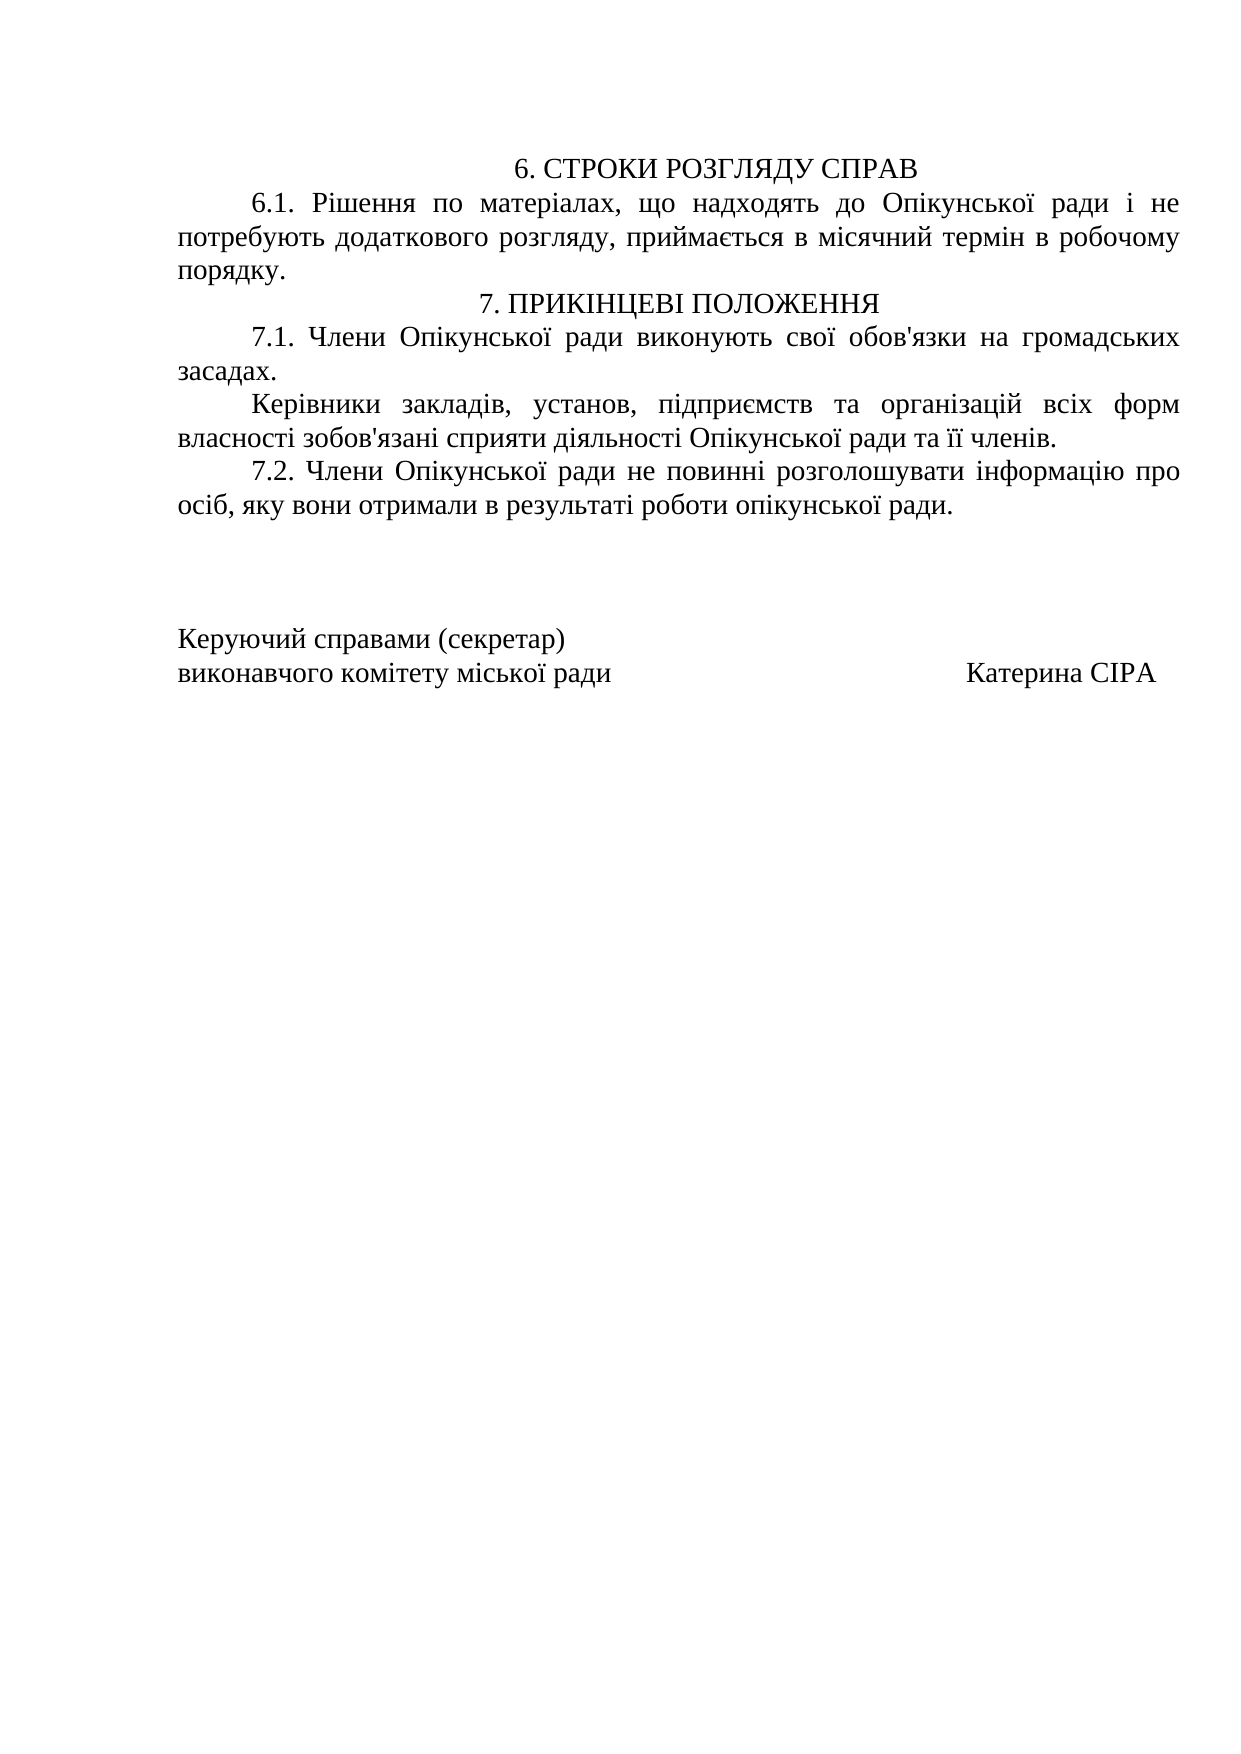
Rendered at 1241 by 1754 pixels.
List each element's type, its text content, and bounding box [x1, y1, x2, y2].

text 7. ПРИКІНЦЕВІ ПОЛОЖЕННЯ [177, 286, 1181, 319]
text Керівники закладів, установ, підприємств та організацій всіх форм власності зобов'язані сприяти діяльності Опікунської ради та її членів. [177, 386, 1181, 453]
text 7.2. Члени Опікунської ради не повинні розголошувати інформацію про осіб, яку вони отримали в результаті роботи опікунської ради. [177, 453, 1181, 521]
text Керуючий справами (секретар) [177, 621, 1181, 655]
text 6.1. Рішення по матеріалах, що надходять до Опікунської ради і не потребують додаткового розгляду, приймається в місячний термін в робочому порядку. [177, 185, 1181, 286]
text 6. СТРОКИ РОЗГЛЯДУ СПРАВ [177, 152, 1181, 185]
text виконавчого комітету міської ради Катерина СІРА [177, 655, 1181, 688]
text 7.1. Члени Опікунської ради виконують свої обов'язки на громадських засадах. [177, 319, 1181, 386]
